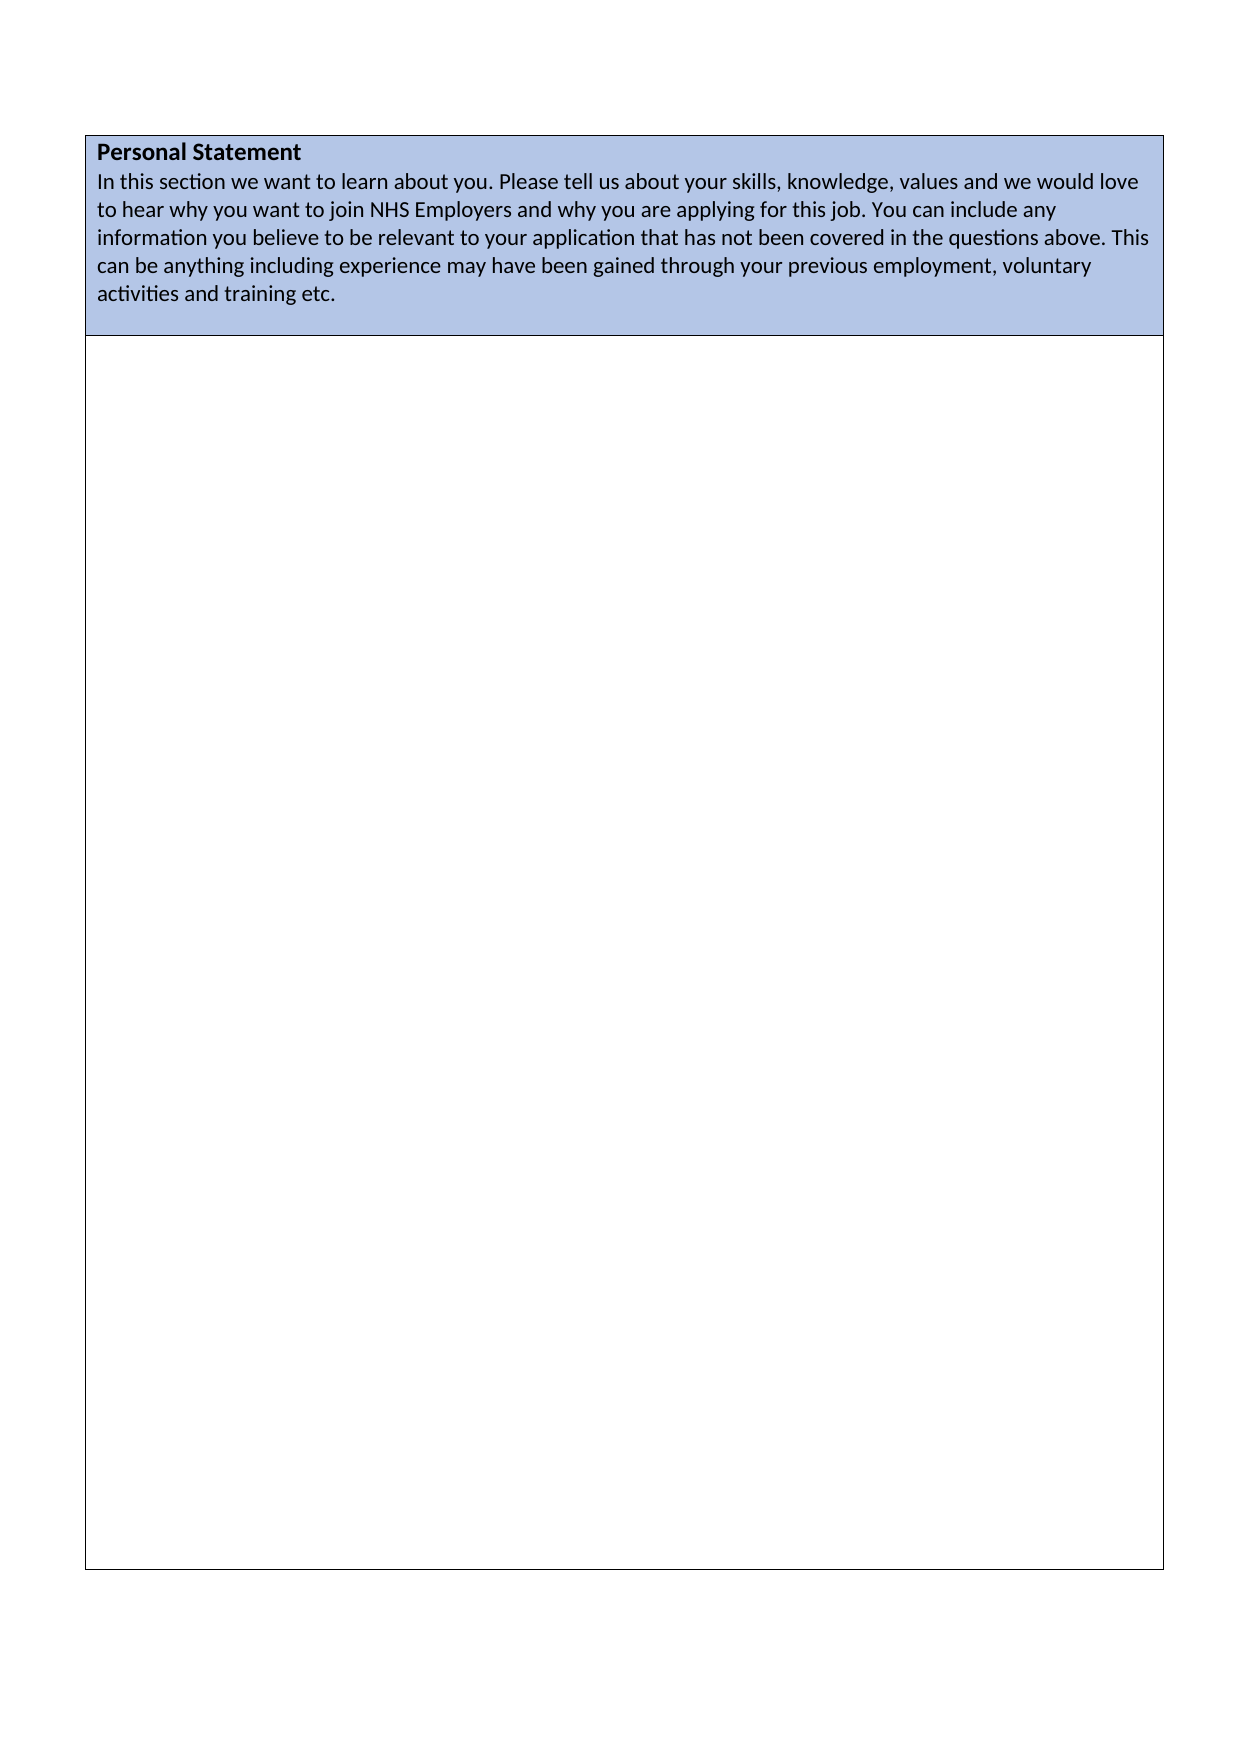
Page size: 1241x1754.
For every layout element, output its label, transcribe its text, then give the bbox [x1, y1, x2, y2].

table_header Personal Statement In this section we want to learn about you. Please tell us about your skills, knowledge, values and we would love to hear why you want to join NHS Employers and why you are applying for this job. You can include any information you believe to be relevant to your application that has not been covered in the questions above. This can be anything including experience may have been gained through your previous employment, voluntary activities and training etc. [86, 136, 1163, 335]
table_cell [86, 336, 1163, 1569]
